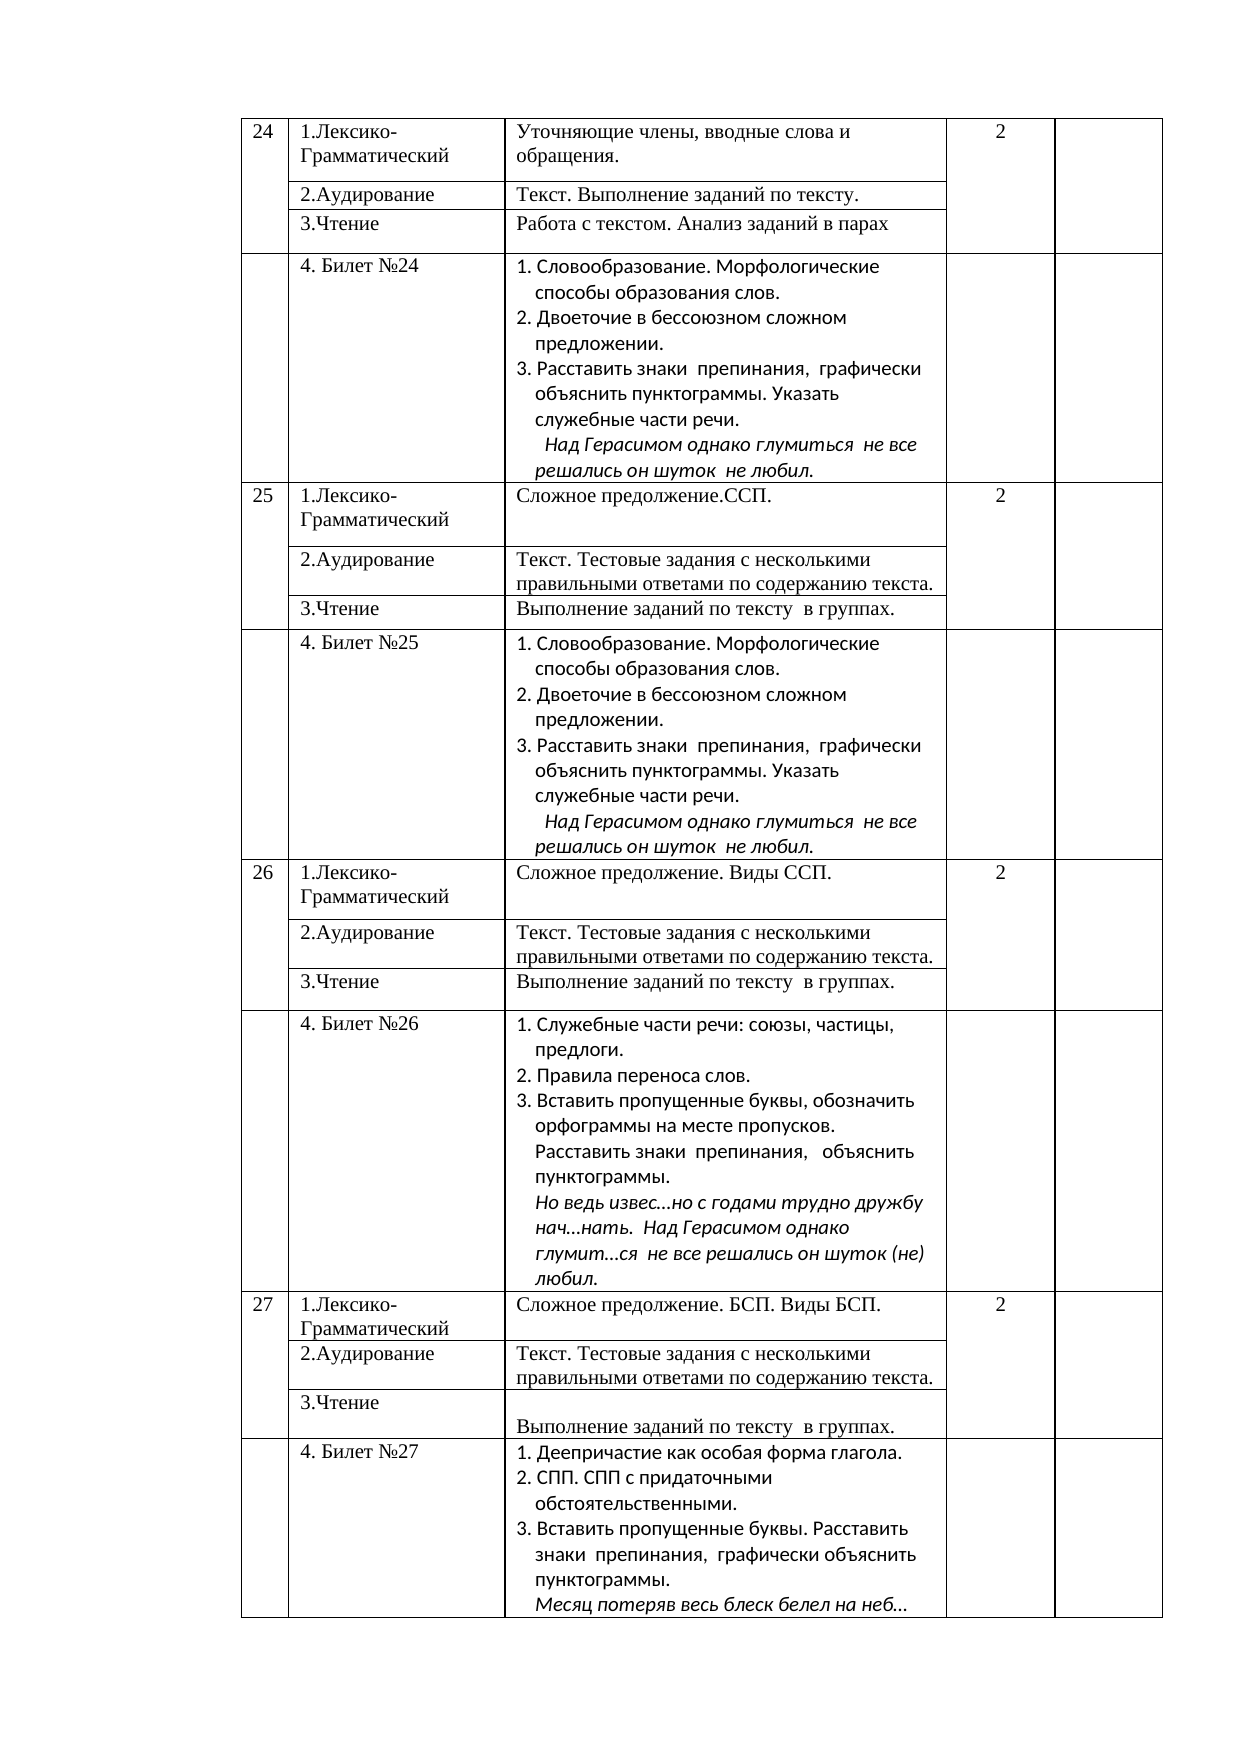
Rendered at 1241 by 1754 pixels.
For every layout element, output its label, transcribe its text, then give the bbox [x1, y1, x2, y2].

table_cell 2 [947, 483, 1054, 629]
table_cell [242, 1011, 288, 1291]
table_cell Сложное предолжение. БСП. Виды БСП. [506, 1292, 946, 1340]
table_cell Работа с текстом. Анализ заданий в парах [506, 210, 946, 252]
table_cell 3.Чтение [289, 1390, 504, 1438]
table_cell 1.Лексико- Грамматический [289, 119, 504, 181]
table_cell 3.Чтение [289, 596, 504, 629]
table_cell 26 [242, 860, 288, 1010]
table_cell 4. Билет №26 [289, 1011, 504, 1291]
table_cell 24 [242, 119, 288, 252]
table_cell [1056, 483, 1162, 629]
table_cell [1056, 119, 1162, 252]
table_cell 2.Аудирование [289, 920, 504, 968]
table_cell [1056, 1292, 1162, 1438]
table_cell 1. Служебные части речи: союзы, частицы, предлоги. 2. Правила переноса слов. 3. Вставить пропущенные буквы, обозначить орфограммы на месте пропусков. Расставить знаки препинания, объяснить пунктограммы. Но ведь извес…но с годами трудно дружбу нач…нать. Над Герасимом однако глумит…ся не все решались он шуток (не) любил. [506, 1011, 946, 1291]
table_cell 1.Лексико- Грамматический [289, 1292, 504, 1340]
table_cell Сложное предолжение.ССП. [506, 483, 946, 546]
table_cell Текст. Выполнение заданий по тексту. [506, 182, 946, 209]
table_cell Текст. Тестовые задания с несколькими правильными ответами по содержанию текста. [506, 547, 946, 595]
table_cell 1. Словообразование. Морфологические способы образования слов. 2. Двоеточие в бессоюзном сложном предложении. 3. Расставить знаки препинания, графически объяснить пунктограммы. Указать служебные части речи. Над Герасимом однако глумиться не все решались он шуток не любил. [506, 254, 946, 482]
table_cell Выполнение заданий по тексту в группах. [506, 596, 946, 629]
table_cell 2 [947, 860, 1054, 1010]
table_cell 4. Билет №27 [289, 1439, 504, 1617]
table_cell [506, 1439, 946, 1617]
table_cell [1056, 254, 1162, 482]
table_cell [242, 1439, 288, 1617]
table_cell 4. Билет №24 [289, 254, 504, 482]
table_cell 2.Аудирование [289, 547, 504, 595]
table_cell 4. Билет №25 [289, 630, 504, 859]
table_cell Сложное предолжение. Виды ССП. [506, 860, 946, 919]
table_cell 2 [947, 1292, 1054, 1438]
table_cell 1.Лексико- Грамматический [289, 483, 504, 546]
table_cell [947, 1011, 1054, 1291]
table_cell [947, 630, 1054, 859]
table_cell Уточняющие члены, вводные слова и обращения. [506, 119, 946, 181]
table_cell 1. Словообразование. Морфологические способы образования слов. 2. Двоеточие в бессоюзном сложном предложении. 3. Расставить знаки препинания, графически объяснить пунктограммы. Указать служебные части речи. Над Герасимом однако глумиться не все решались он шуток не любил. [506, 630, 946, 859]
table_cell 25 [242, 483, 288, 629]
table_cell 2 [947, 119, 1054, 252]
table_cell 2.Аудирование [289, 1341, 504, 1389]
table_cell [947, 1439, 1054, 1617]
table_cell [242, 630, 288, 859]
table_cell [1056, 1011, 1162, 1291]
table_cell [947, 254, 1054, 482]
table_cell [242, 254, 288, 482]
table_cell Текст. Тестовые задания с несколькими правильными ответами по содержанию текста. [506, 920, 946, 968]
table_cell 1.Лексико- Грамматический [289, 860, 504, 919]
table_cell Выполнение заданий по тексту в группах. [506, 969, 946, 1010]
table_cell [1056, 630, 1162, 859]
table_cell [1056, 1439, 1162, 1617]
table_cell Выполнение заданий по тексту в группах. [506, 1390, 946, 1438]
table_cell Текст. Тестовые задания с несколькими правильными ответами по содержанию текста. [506, 1341, 946, 1389]
table_cell [1056, 860, 1162, 1010]
table_cell 3.Чтение [289, 969, 504, 1010]
table_cell 27 [242, 1292, 288, 1438]
table_cell 3.Чтение [289, 210, 504, 252]
table_cell 2.Аудирование [289, 182, 504, 209]
